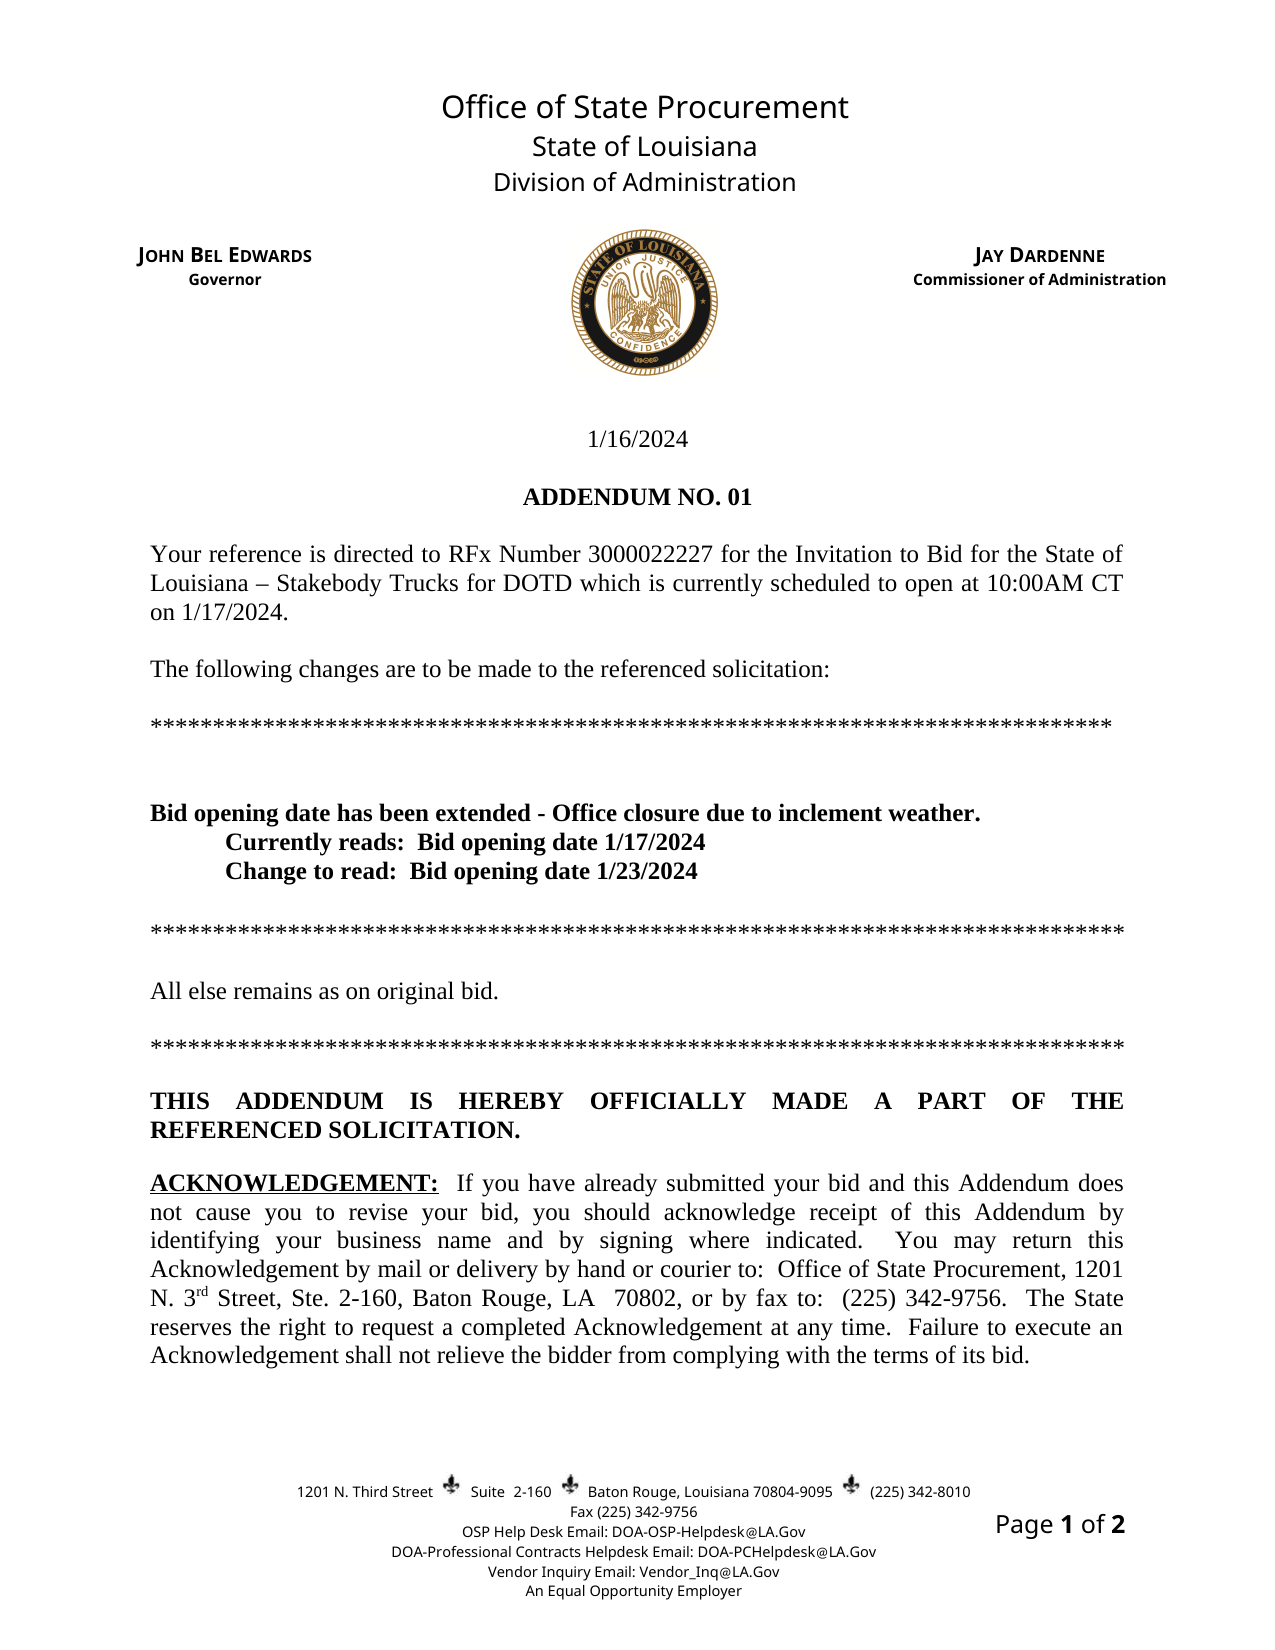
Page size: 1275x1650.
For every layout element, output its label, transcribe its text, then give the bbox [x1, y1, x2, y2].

text ****************************************************************************** [150, 918, 1125, 947]
text This addendum is hereby officially made a part of the referenced SOLICITATION. [150, 1086, 1125, 1144]
picture [569, 227, 720, 378]
text All else remains as on original bid. [150, 976, 1125, 1005]
picture [559, 1470, 580, 1498]
text ****************************************************************************** [150, 1033, 1125, 1062]
text The following changes are to be made to the referenced solicitation: [150, 654, 1125, 683]
text 1/16/2024 [150, 424, 1125, 453]
text ADDENDUM NO. 01 [150, 482, 1125, 511]
text Bid opening date has been extended - Office closure due to inclement weather. [150, 798, 1125, 827]
text ***************************************************************************** [150, 712, 1125, 769]
picture [440, 1470, 462, 1498]
text Your reference is directed to RFx Number 3000022227 for the Invitation to Bid for the State of Louisiana – Stakebody Trucks for DOTD which is currently scheduled to open at 10:00AM CT on 1/17/2024. [150, 539, 1125, 626]
text Currently reads: Bid opening date 1/17/2024 [150, 827, 1125, 856]
text ACKNOWLEDGEMENT: If you have already submitted your bid and this Addendum does not cause you to revise your bid, you should acknowledge receipt of this Addendum by identifying your business name and by signing where indicated. You may return this Acknowledgement by mail or delivery by hand or courier to: Office of State Procurement, 1201 N. 3rd Street, Ste. 2-160, Baton Rouge, LA 70802, or by fax to: (225) 342-9756. The State reserves the right to request a completed Acknowledgement at any time. Failure to execute an Acknowledgement shall not relieve the bidder from complying with the terms of its bid. [150, 1168, 1125, 1369]
picture [841, 1470, 862, 1498]
text Change to read: Bid opening date 1/23/2024 [150, 856, 1125, 884]
